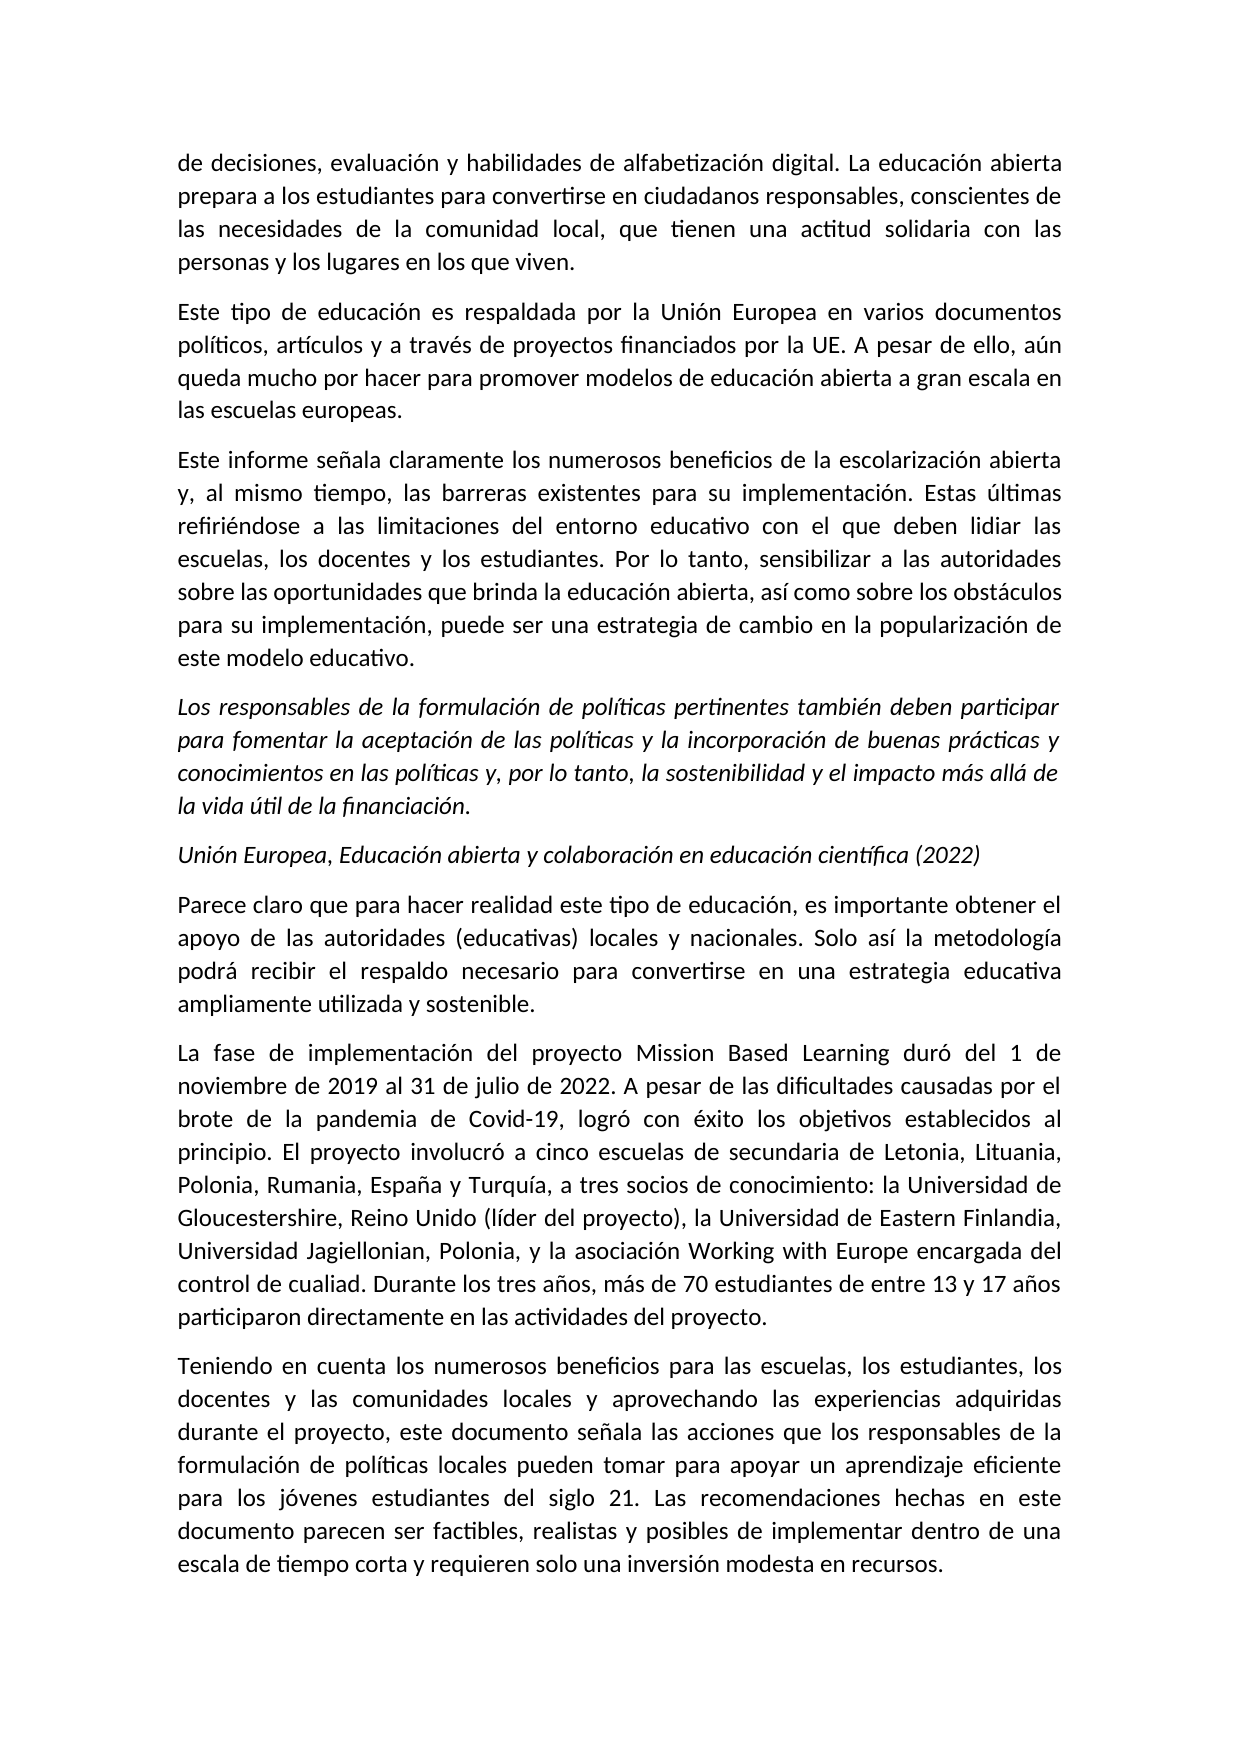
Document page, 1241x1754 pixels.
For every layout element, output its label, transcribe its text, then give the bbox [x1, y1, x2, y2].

text Parece claro que para hacer realidad este tipo de educación, es importante obtener el apoyo de las autoridades (educativas) locales y nacionales. Solo así la metodología podrá recibir el respaldo necesario para convertirse en una estrategia educativa ampliamente utilizada y sostenible. [177, 889, 1063, 1018]
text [177, 148, 1063, 277]
text Este informe señala claramente los numerosos beneficios de la escolarización abierta y, al mismo tiempo, las barreras existentes para su implementación. Estas últimas refiriéndose a las limitaciones del entorno educativo con el que deben lidiar las escuelas, los docentes y los estudiantes. Por lo tanto, sensibilizar a las autoridades sobre las oportunidades que brinda la educación abierta, así como sobre los obstáculos para su implementación, puede ser una estrategia de cambio en la popularización de este modelo educativo. [177, 444, 1063, 672]
text Este tipo de educación es respaldada por la Unión Europea en varios documentos políticos, artículos y a través de proyectos financiados por la UE. A pesar de ello, aún queda mucho por hacer para promover modelos de educación abierta a gran escala en las escuelas europeas. [177, 296, 1063, 425]
text Teniendo en cuenta los numerosos beneficios para las escuelas, los estudiantes, los docentes y las comunidades locales y aprovechando las experiencias adquiridas durante el proyecto, este documento señala las acciones que los responsables de la formulación de políticas locales pueden tomar para apoyar un aprendizaje eficiente para los jóvenes estudiantes del siglo 21. Las recomendaciones hechas en este documento parecen ser factibles, realistas y posibles de implementar dentro de una escala de tiempo corta y requieren solo una inversión modesta en recursos. [177, 1351, 1063, 1578]
text Unión Europea, Educación abierta y colaboración en educación científica (2022) [177, 840, 1063, 870]
text La fase de implementación del proyecto Mission Based Learning duró del 1 de noviembre de 2019 al 31 de julio de 2022. A pesar de las dificultades causadas por el brote de la pandemia de Covid-19, logró con éxito los objetivos establecidos al principio. El proyecto involucró a cinco escuelas de secundaria de Letonia, Lituania, Polonia, Rumania, España y Turquía, a tres socios de conocimiento: la Universidad de Gloucestershire, Reino Unido (líder del proyecto), la Universidad de Eastern Finlandia, Universidad Jagiellonian, Polonia, y la asociación Working with Europe encargada del control de cualiad. Durante los tres años, más de 70 estudiantes de entre 13 y 17 años participaron directamente en las actividades del proyecto. [177, 1038, 1063, 1331]
text Los responsables de la formulación de políticas pertinentes también deben participar para fomentar la aceptación de las políticas y la incorporación de buenas prácticas y conocimientos en las políticas y, por lo tanto, la sostenibilidad y el impacto más allá de la vida útil de la financiación. [177, 691, 1063, 821]
